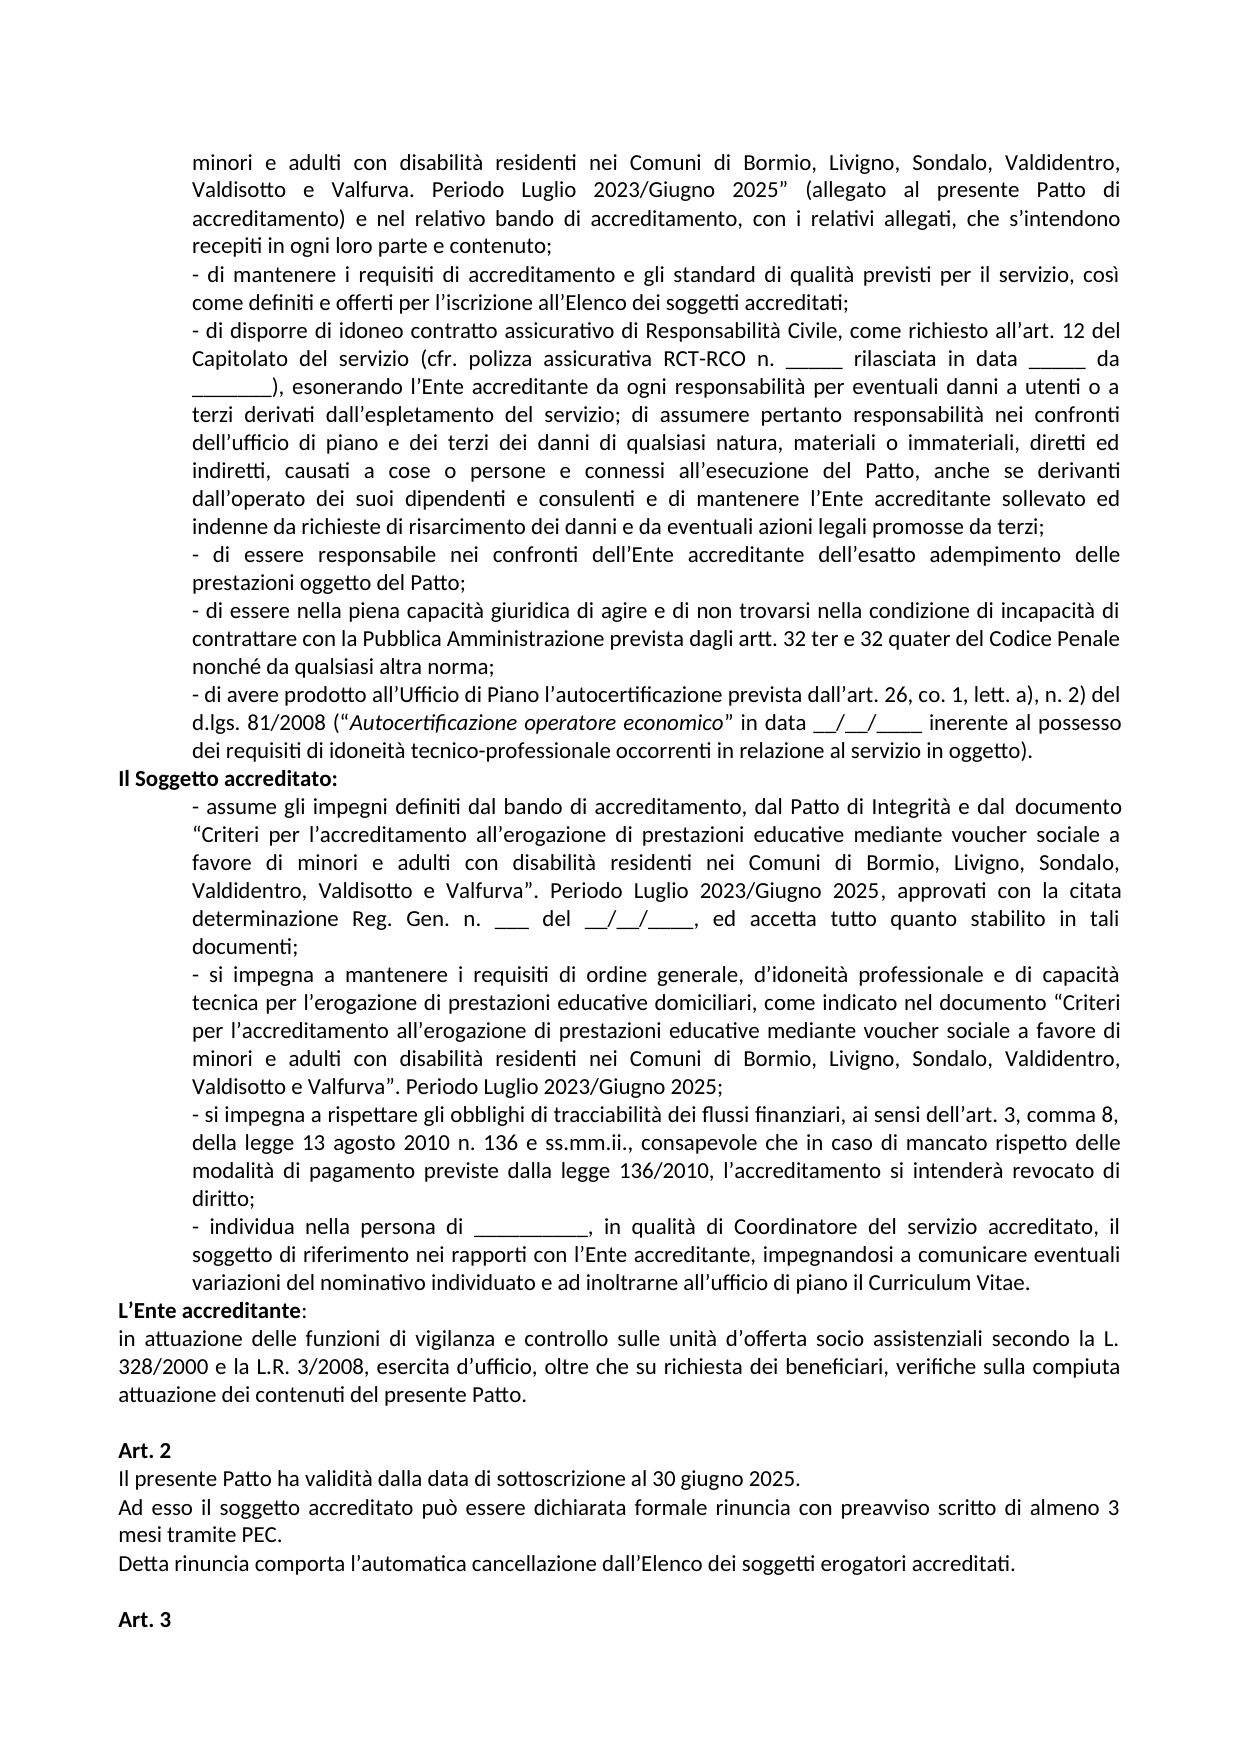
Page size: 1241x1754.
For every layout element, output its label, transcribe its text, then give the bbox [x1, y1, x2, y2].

text in attuazione delle funzioni di vigilanza e controllo sulle unità d’offerta socio assistenziali secondo la L. 328/2000 e la L.R. 3/2008, esercita d’ufficio, oltre che su richiesta dei beneficiari, verifiche sulla compiuta attuazione dei contenuti del presente Patto. [118, 1324, 1122, 1408]
text - di essere nella piena capacità giuridica di agire e di non trovarsi nella condizione di incapacità di contrattare con la Pubblica Amministrazione prevista dagli artt. 32 ter e 32 quater del Codice Penale nonché da qualsiasi altra norma; [192, 596, 1122, 680]
text Ad esso il soggetto accreditato può essere dichiarata formale rinuncia con preavviso scritto di almeno 3 mesi tramite PEC. [118, 1493, 1122, 1549]
text - si impegna a mantenere i requisiti di ordine generale, d’idoneità professionale e di capacità tecnica per l’erogazione di prestazioni educative domiciliari, come indicato nel documento “Criteri per l’accreditamento all’erogazione di prestazioni educative mediante voucher sociale a favore di minori e adulti con disabilità residenti nei Comuni di Bormio, Livigno, Sondalo, Valdidentro, Valdisotto e Valfurva”. Periodo Luglio 2023/Giugno 2025; [192, 960, 1122, 1100]
text Art. 3 [118, 1605, 1122, 1633]
text - di essere responsabile nei confronti dell’Ente accreditante dell’esatto adempimento delle prestazioni oggetto del Patto; [192, 540, 1122, 596]
text - assume gli impegni definiti dal bando di accreditamento, dal Patto di Integrità e dal documento “Criteri per l’accreditamento all’erogazione di prestazioni educative mediante voucher sociale a favore di minori e adulti con disabilità residenti nei Comuni di Bormio, Livigno, Sondalo, Valdidentro, Valdisotto e Valfurva”. Periodo Luglio 2023/Giugno 2025, approvati con la citata determinazione Reg. Gen. n. ___ del __/__/____, ed accetta tutto quanto stabilito in tali documenti; [192, 792, 1122, 960]
text Il presente Patto ha validità dalla data di sottoscrizione al 30 giugno 2025. [118, 1464, 1122, 1493]
text - si impegna a rispettare gli obblighi di tracciabilità dei flussi finanziari, ai sensi dell’art. 3, comma 8, della legge 13 agosto 2010 n. 136 e ss.mm.ii., consapevole che in caso di mancato rispetto delle modalità di pagamento previste dalla legge 136/2010, l’accreditamento si intenderà revocato di diritto; [192, 1100, 1122, 1212]
text - individua nella persona di __________, in qualità di Coordinatore del servizio accreditato, il soggetto di riferimento nei rapporti con l’Ente accreditante, impegnandosi a comunicare eventuali variazioni del nominativo individuato e ad inoltrarne all’ufficio di piano il Curriculum Vitae. [192, 1212, 1122, 1296]
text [192, 148, 1122, 260]
text - di avere prodotto all’Ufficio di Piano l’autocertificazione prevista dall’art. 26, co. 1, lett. a), n. 2) del d.lgs. 81/2008 (“Autocertificazione operatore economico” in data __/__/____ inerente al possesso dei requisiti di idoneità tecnico-professionale occorrenti in relazione al servizio in oggetto). [192, 680, 1122, 764]
text - di disporre di idoneo contratto assicurativo di Responsabilità Civile, come richiesto all’art. 12 del Capitolato del servizio (cfr. polizza assicurativa RCT-RCO n. _____ rilasciata in data _____ da _______), esonerando l’Ente accreditante da ogni responsabilità per eventuali danni a utenti o a terzi derivati dall’espletamento del servizio; di assumere pertanto responsabilità nei confronti dell’ufficio di piano e dei terzi dei danni di qualsiasi natura, materiali o immateriali, diretti ed indiretti, causati a cose o persone e connessi all’esecuzione del Patto, anche se derivanti dall’operato dei suoi dipendenti e consulenti e di mantenere l’Ente accreditante sollevato ed indenne da richieste di risarcimento dei danni e da eventuali azioni legali promosse da terzi; [192, 316, 1122, 540]
text - di mantenere i requisiti di accreditamento e gli standard di qualità previsti per il servizio, così come definiti e offerti per l’iscrizione all’Elenco dei soggetti accreditati; [192, 260, 1122, 316]
text Il Soggetto accreditato: [118, 764, 1122, 792]
text Detta rinuncia comporta l’automatica cancellazione dall’Elenco dei soggetti erogatori accreditati. [118, 1549, 1122, 1577]
text L’Ente accreditante: [118, 1296, 1122, 1324]
text Art. 2 [118, 1437, 1122, 1464]
